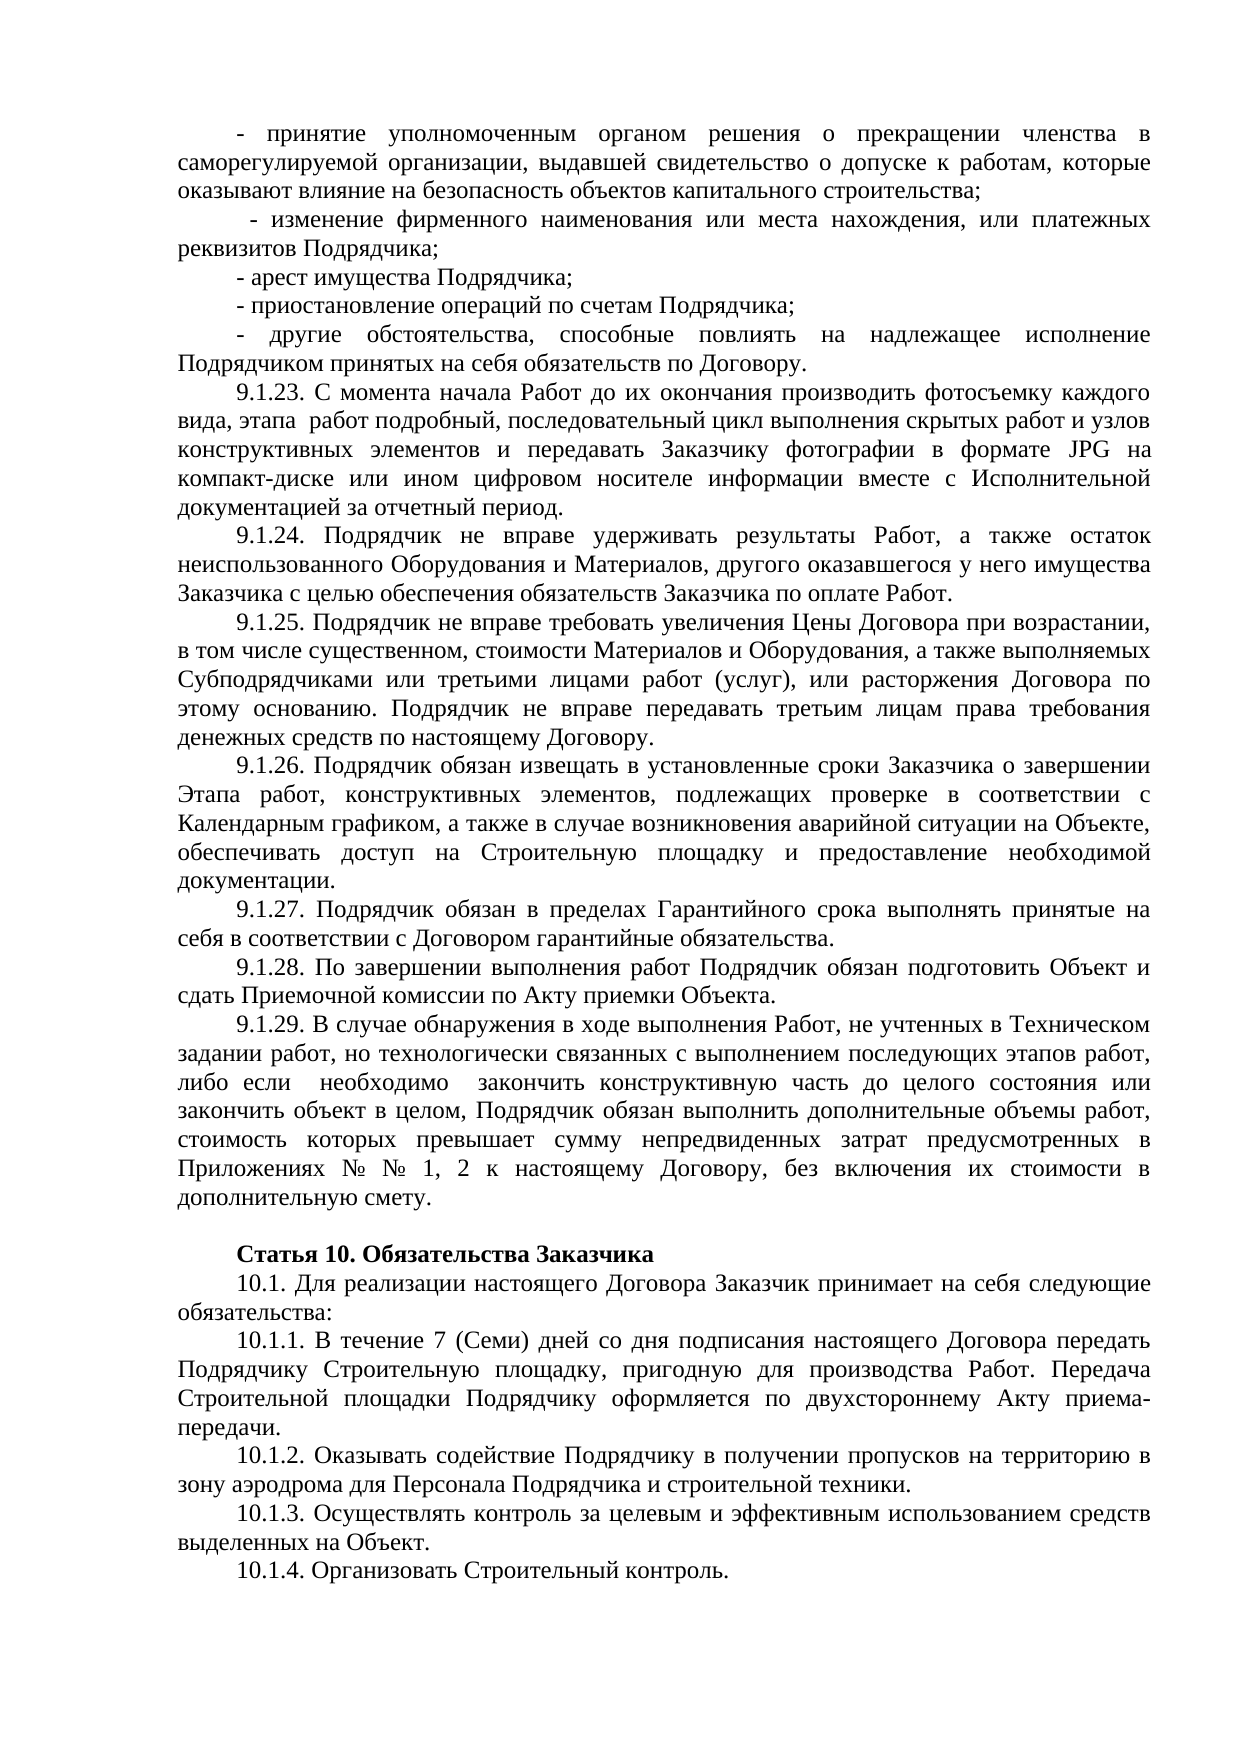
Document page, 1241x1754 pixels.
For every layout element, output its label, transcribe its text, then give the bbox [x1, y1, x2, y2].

list - приостановление операций по счетам Подрядчика; [177, 291, 1152, 319]
text Статья 10. Обязательства Заказчика [236, 1239, 1152, 1268]
text 9.1.26. Подрядчик обязан извещать в установленные сроки Заказчика о завершении Этапа работ, конструктивных элементов, подлежащих проверке в соответствии с Календарным графиком, а также в случае возникновения аварийной ситуации на Объекте, обеспечивать доступ на Строительную площадку и предоставление необходимой документации. [177, 751, 1152, 894]
text 9.1.24. Подрядчик не вправе удерживать результаты Работ, а также остаток неиспользованного Оборудования и Материалов, другого оказавшегося у него имущества Заказчика с целью обеспечения обязательств Заказчика по оплате Работ. [177, 521, 1152, 607]
list - другие обстоятельства, способные повлиять на надлежащее исполнение Подрядчиком принятых на себя обязательств по Договору. [177, 319, 1152, 377]
text 9.1.28. По завершении выполнения работ Подрядчик обязан подготовить Объект и сдать Приемочной комиссии по Акту приемки Объекта. [177, 952, 1152, 1009]
list - арест имущества Подрядчика; [177, 262, 1152, 291]
text 10.1.2. Оказывать содействие Подрядчику в получении пропусков на территорию в зону аэродрома для Персонала Подрядчика и строительной техники. [177, 1441, 1152, 1498]
text 9.1.23. С момента начала Работ до их окончания производить фотосъемку каждого вида, этапа работ подробный, последовательный цикл выполнения скрытых работ и узлов конструктивных элементов и передавать Заказчику фотографии в формате JPG на компакт-диске или ином цифровом носителе информации вместе с Исполнительной документацией за отчетный период. [177, 377, 1152, 521]
text 9.1.25. Подрядчик не вправе требовать увеличения Цены Договора при возрастании, в том числе существенном, стоимости Материалов и Оборудования, а также выполняемых Субподрядчиками или третьими лицами работ (услуг), или расторжения Договора по этому основанию. Подрядчик не вправе передавать третьим лицам права требования денежных средств по настоящему Договору. [177, 607, 1152, 751]
text 10.1. Для реализации настоящего Договора Заказчик принимает на себя следующие обязательства: [177, 1268, 1152, 1326]
text 10.1.3. Осуществлять контроль за целевым и эффективным использованием средств выделенных на Объект. [177, 1498, 1152, 1556]
list - изменение фирменного наименования или места нахождения, или платежных реквизитов Подрядчика; [177, 204, 1152, 262]
list 10.1.4. Организовать Строительный контроль. [177, 1556, 1152, 1584]
text 10.1.1. В течение 7 (Семи) дней со дня подписания настоящего Договора передать Подрядчику Строительную площадку, пригодную для производства Работ. Передача Строительной площадки Подрядчику оформляется по двухстороннему Акту приема-передачи. [177, 1326, 1152, 1441]
text 9.1.29. В случае обнаружения в ходе выполнения Работ, не учтенных в Техническом задании работ, но технологически связанных с выполнением последующих этапов работ, либо если необходимо закончить конструктивную часть до целого состояния или закончить объект в целом, Подрядчик обязан выполнить дополнительные объемы работ, стоимость которых превышает сумму непредвиденных затрат предусмотренных в Приложениях № № 1, 2 к настоящему Договору, без включения их стоимости в дополнительную смету. [177, 1009, 1152, 1211]
list - принятие уполномоченным органом решения о прекращении членства в саморегулируемой организации, выдавшей свидетельство о допуске к работам, которые оказывают влияние на безопасность объектов капитального строительства; [177, 118, 1152, 204]
text 9.1.27. Подрядчик обязан в пределах Гарантийного срока выполнять принятые на себя в соответствии с Договором гарантийные обязательства. [177, 894, 1152, 952]
